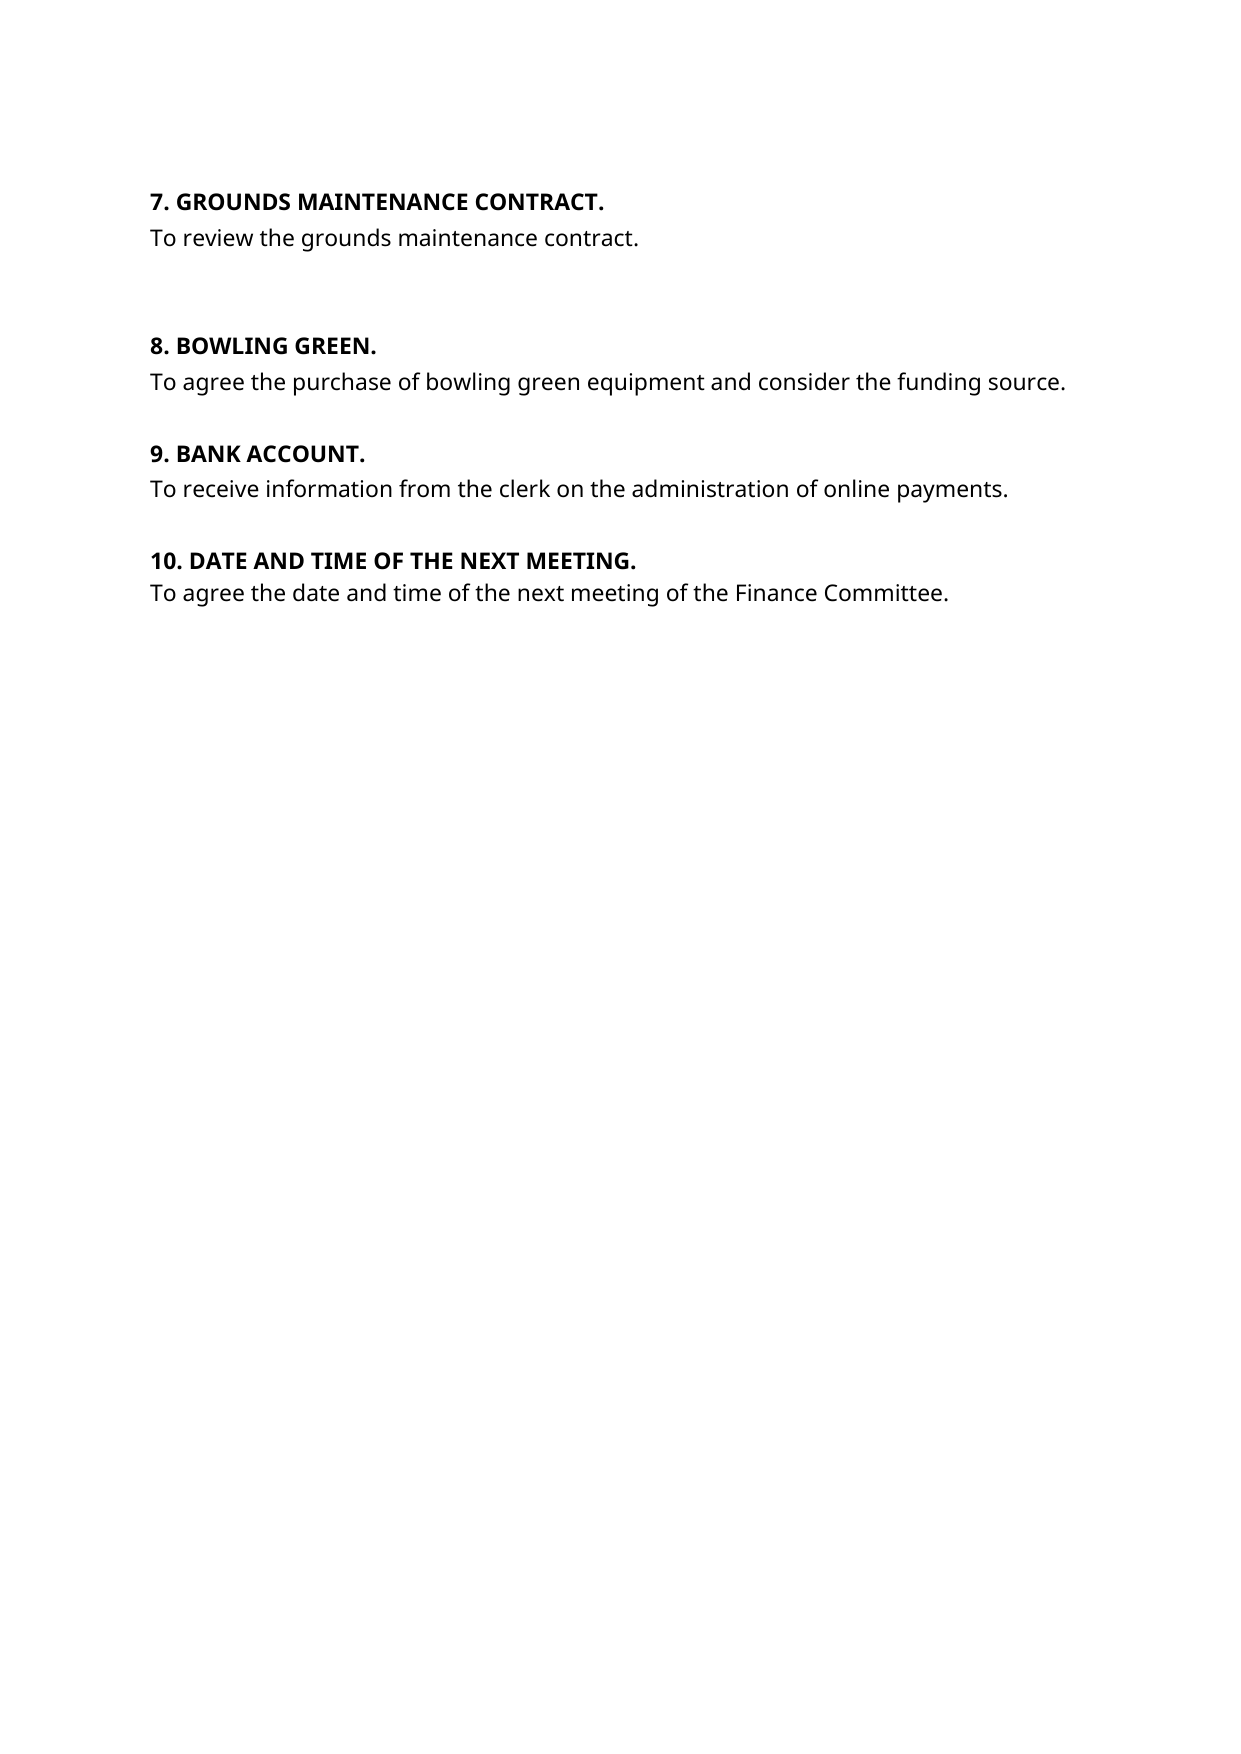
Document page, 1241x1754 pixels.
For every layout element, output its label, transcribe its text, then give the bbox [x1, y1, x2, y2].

text To review the grounds maintenance contract. [150, 222, 1090, 253]
text 7. GROUNDS MAINTENANCE CONTRACT. [150, 186, 1090, 217]
text To agree the date and time of the next meeting of the Finance Committee. [150, 577, 1090, 608]
text To agree the purchase of bowling green equipment and consider the funding source. [150, 366, 1090, 397]
text 10. DATE AND TIME OF THE NEXT MEETING. [150, 545, 1090, 577]
text 9. BANK ACCOUNT. [150, 437, 1090, 469]
text 8. BOWLING GREEN. [150, 330, 1090, 361]
text To receive information from the clerk on the administration of online payments. [150, 473, 1090, 505]
